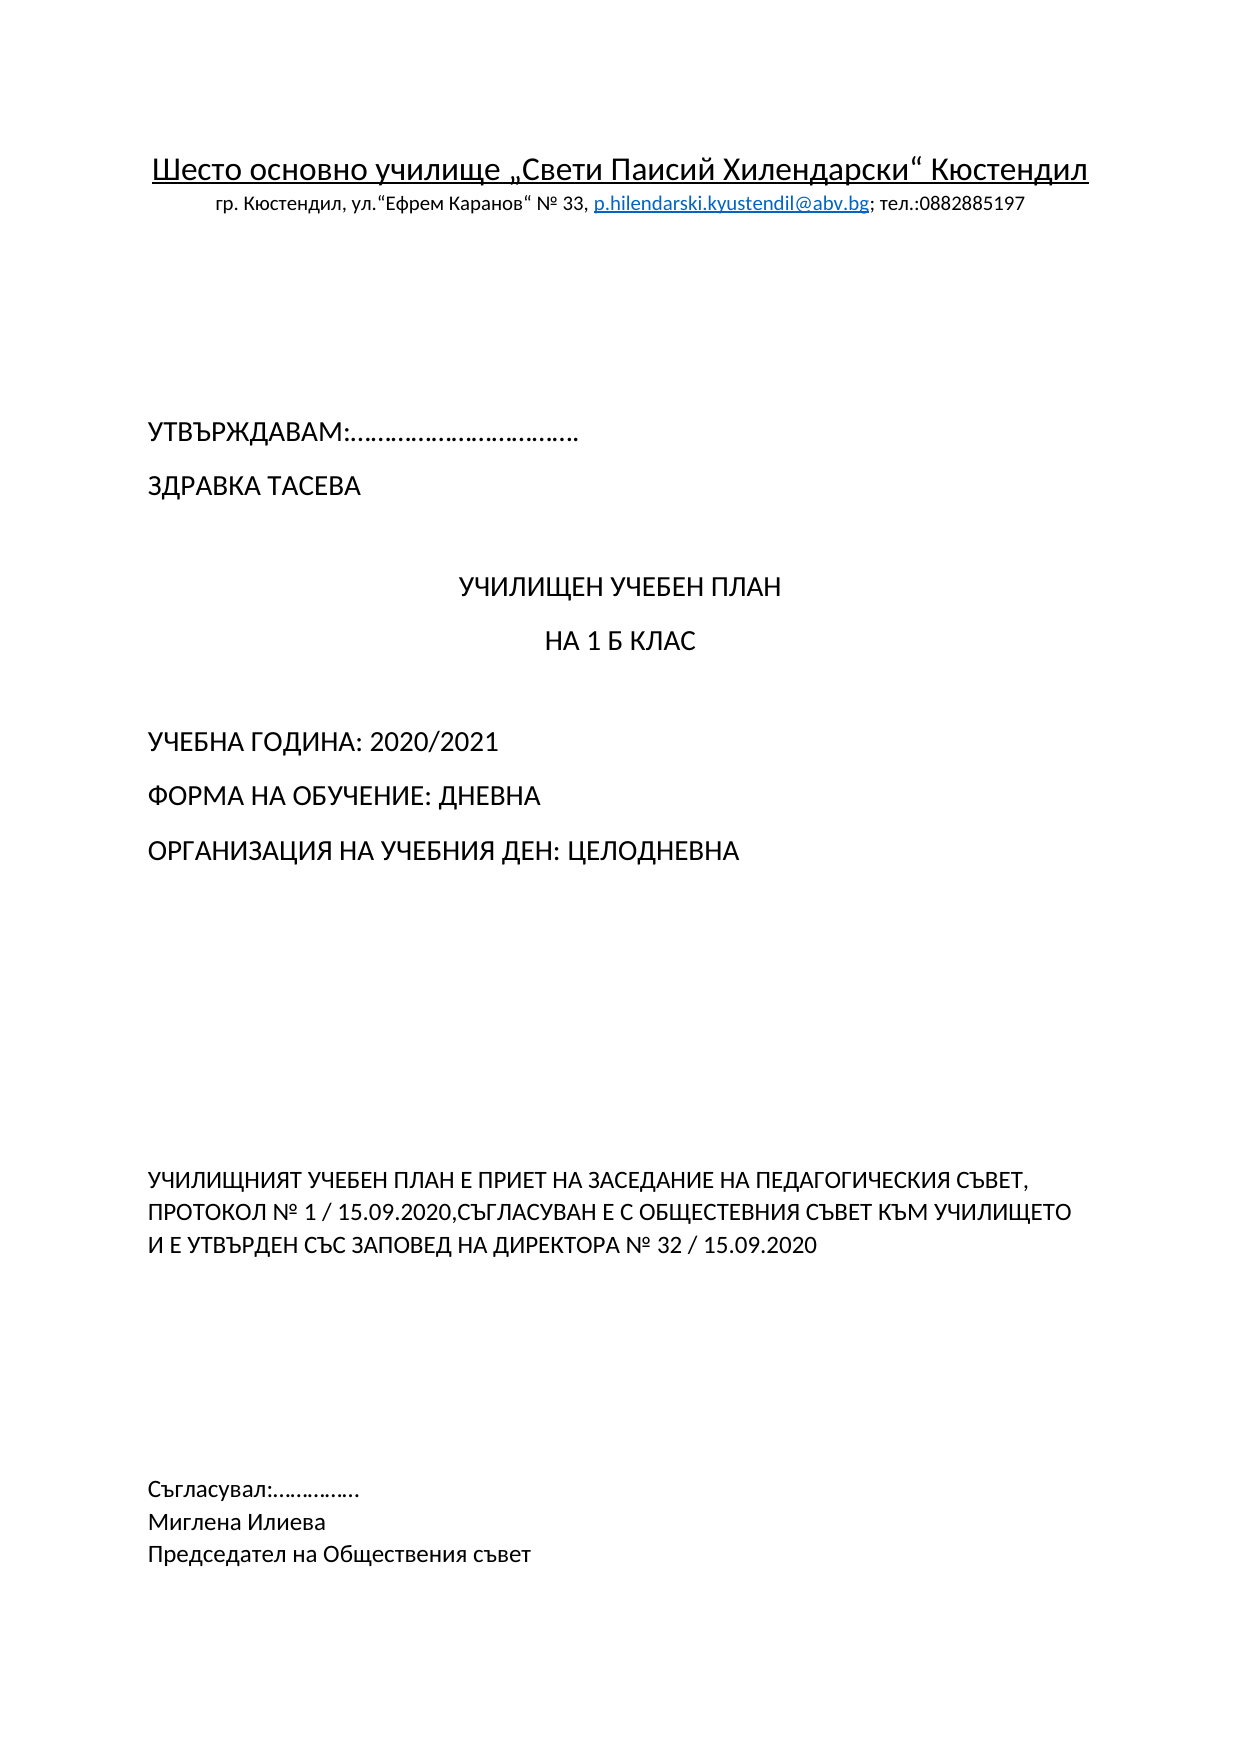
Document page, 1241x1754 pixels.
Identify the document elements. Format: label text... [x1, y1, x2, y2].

text НА 1 Б КЛАС [148, 622, 1093, 658]
text Съгласувал:…………… Миглена Илиева Председател на Обществения съвет [148, 1473, 1093, 1569]
text Шесто основно училище „Свети Паисий Хилендарски“ Кюстендил гр. Кюстендил, ул.“Ефрем Каранов“ № 33, p.hilendarski.kyustendil@abv.bg; тел.:0882885197 [148, 148, 1093, 215]
text ЗДРАВКА ТАСЕВА [148, 467, 1093, 503]
text УЧИЛИЩЕН УЧЕБЕН ПЛАН [148, 568, 1093, 603]
text ФОРМА НА ОБУЧЕНИЕ: ДНЕВНА [148, 777, 1093, 813]
text ОРГАНИЗАЦИЯ НА УЧЕБНИЯ ДЕН: ЦЕЛОДНЕВНА [148, 832, 1093, 867]
text УТВЪРЖДАВАМ:……………………………. [148, 413, 1093, 448]
text УЧЕБНА ГОДИНА: 2020/2021 [148, 723, 1093, 758]
text УЧИЛИЩНИЯТ УЧЕБЕН ПЛАН Е ПРИЕТ НА ЗАСЕДАНИЕ НА ПЕДАГОГИЧЕСКИЯ СЪВЕТ, ПРОТОКОЛ № 1 / 15.09.2020,СЪГЛАСУВАН Е С ОБЩЕСТЕВНИЯ СЪВЕТ КЪМ УЧИЛИЩЕТО И Е УТВЪРДЕН СЪС ЗАПОВЕД НА ДИРЕКТОРА № 32 / 15.09.2020 [148, 1164, 1093, 1259]
